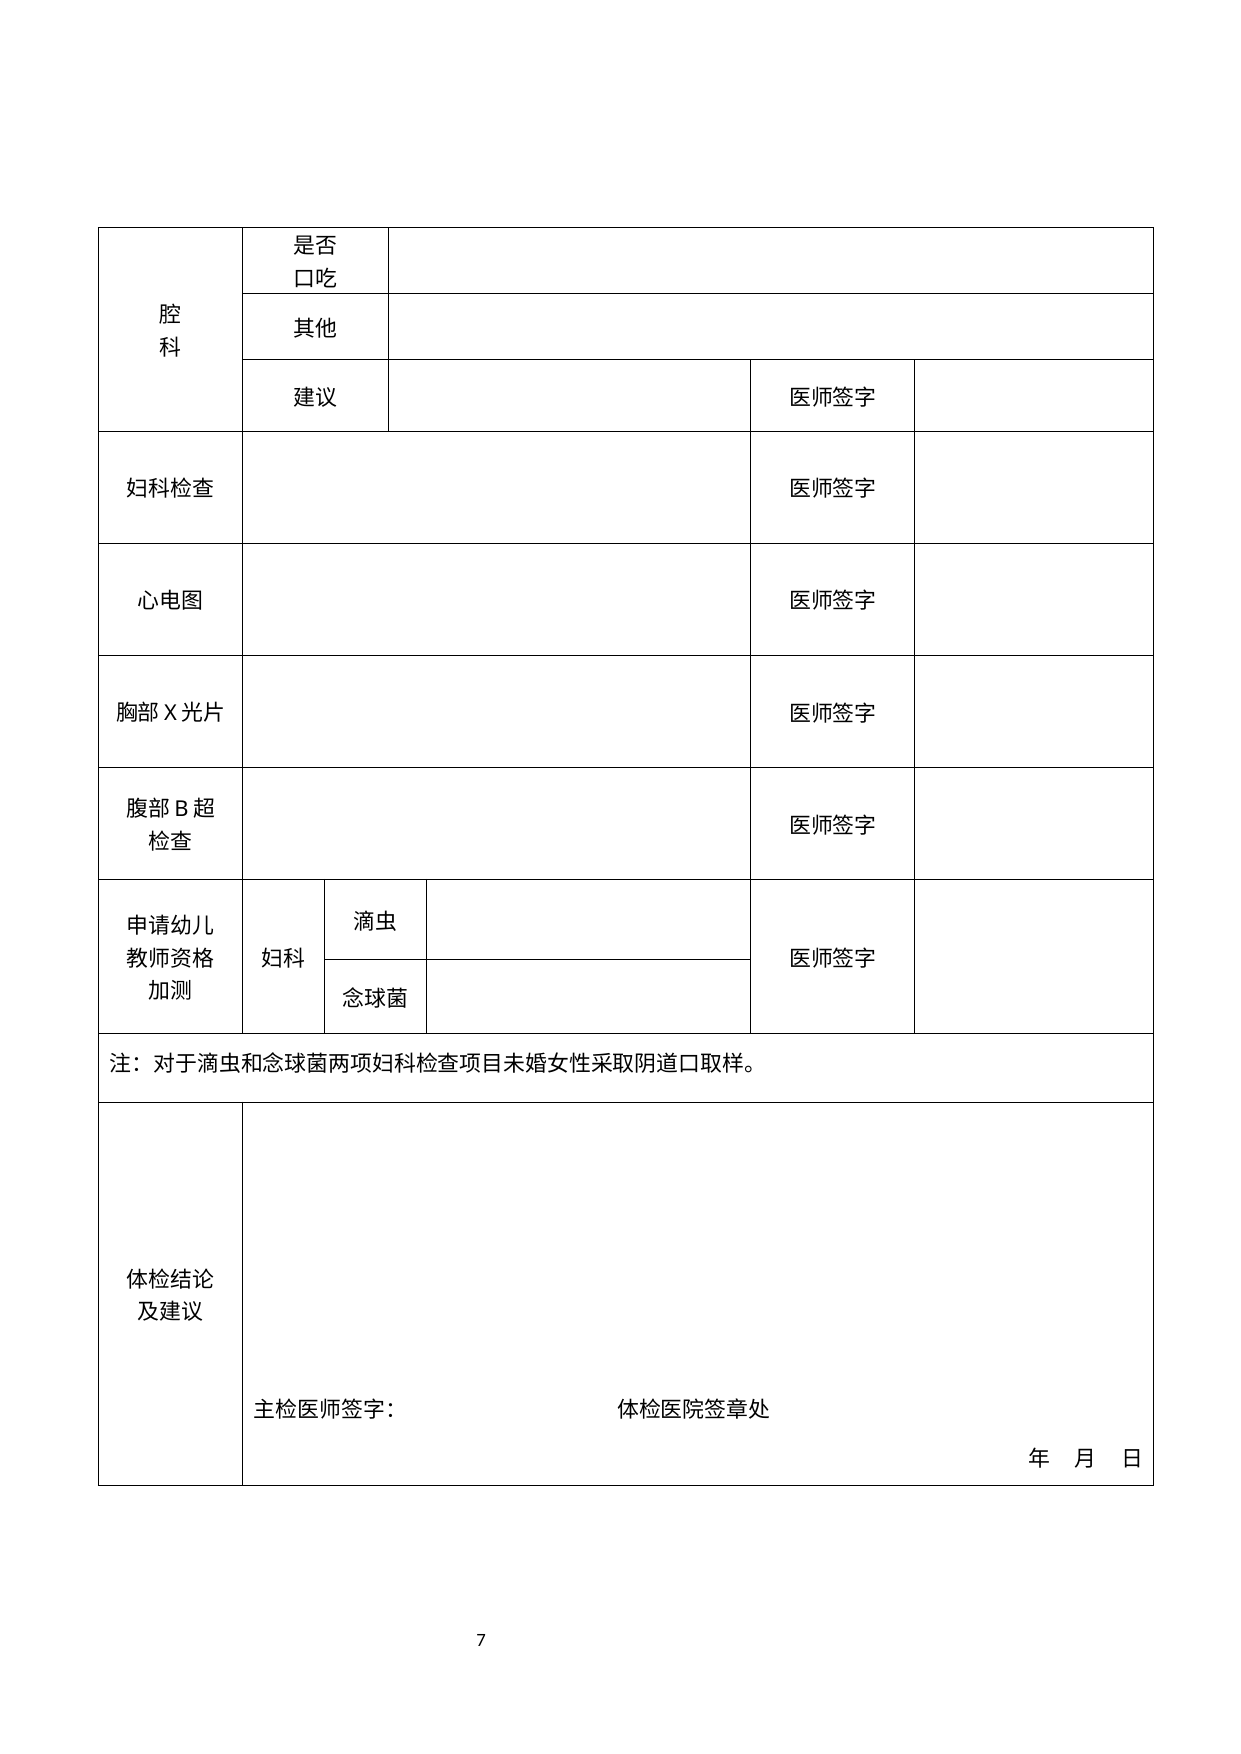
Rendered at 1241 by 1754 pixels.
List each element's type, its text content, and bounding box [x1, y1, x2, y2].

table_cell [243, 768, 750, 879]
table_cell [243, 544, 750, 655]
table_cell 心电图 [99, 544, 242, 655]
table_cell [915, 432, 1153, 543]
table_cell [389, 228, 1153, 293]
table_cell 医师签字 [751, 432, 914, 543]
table_cell 医师签字 [751, 768, 914, 879]
table_cell [389, 360, 750, 431]
table_cell [243, 656, 750, 767]
table_cell [915, 768, 1153, 879]
table_cell [243, 432, 750, 543]
table_cell [915, 880, 1153, 1033]
table_cell 是否 口吃 [243, 228, 388, 293]
table_cell 医师签字 [751, 656, 914, 767]
table_cell 念球菌 [325, 960, 426, 1033]
table_cell 妇科检查 [99, 432, 242, 543]
table_cell 体检结论 及建议 [99, 1103, 242, 1485]
table_cell [389, 294, 1153, 359]
table_cell 腹部B超 检查 [99, 768, 242, 879]
table_cell 妇科 [243, 880, 324, 1033]
table_cell 建议 [243, 360, 388, 431]
table_cell 申请幼儿 教师资格 加测 [99, 880, 242, 1033]
table_cell 医师签字 [751, 880, 914, 1033]
table_header 口 腔 科 [99, 228, 242, 431]
table_cell [427, 880, 750, 959]
table_cell [915, 544, 1153, 655]
table_cell [427, 960, 750, 1033]
table_cell 医师签字 [751, 360, 914, 431]
table_cell 滴虫 [325, 880, 426, 959]
table_cell [915, 360, 1153, 431]
table_cell [915, 656, 1153, 767]
table_cell 胸部X光片 [99, 656, 242, 767]
table_cell 注：对于滴虫和念球菌两项妇科检查项目未婚女性采取阴道口取样。 [99, 1034, 1153, 1102]
table_cell 医师签字 [751, 544, 914, 655]
table_cell 其他 [243, 294, 388, 359]
table_cell 主检医师签字： 体检医院签章处 年 月 日 [243, 1103, 1153, 1485]
